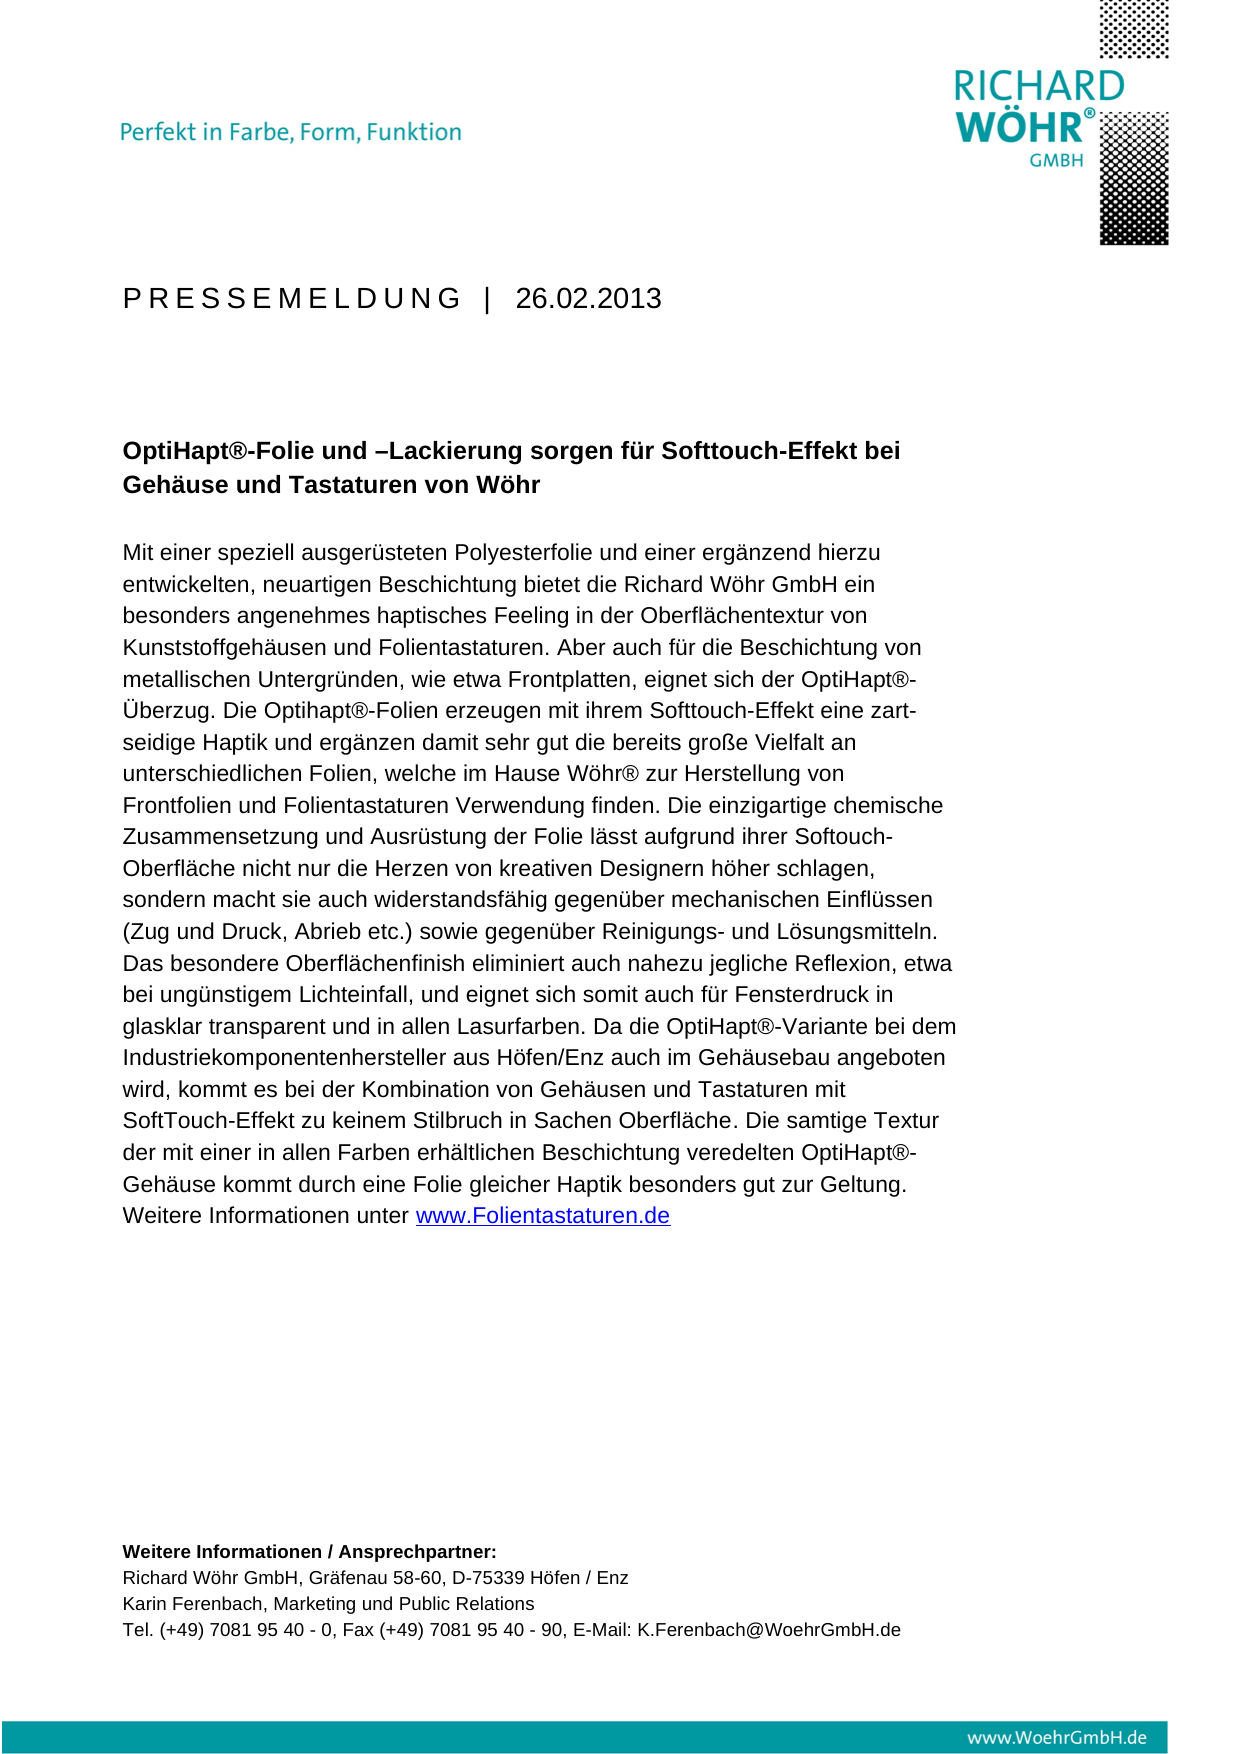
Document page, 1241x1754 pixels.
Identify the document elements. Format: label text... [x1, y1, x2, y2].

text Richard Wöhr GmbH, Gräfenau 58-60, D-75339 Höfen / Enz [122, 1567, 960, 1588]
text Tel. (+49) 7081 95 40 - 0, Fax (+49) 7081 95 40 - 90, E-Mail: K.Ferenbach@WoehrGmbH.de [122, 1618, 960, 1640]
text Weitere Informationen / Ansprechpartner: [122, 1541, 960, 1562]
picture [2, 0, 1241, 1754]
text Mit einer speziell ausgerüsteten Polyesterfolie und einer ergänzend hierzu entwickelten, neuartigen Beschichtung bietet die Richard Wöhr GmbH ein besonders angenehmes haptisches Feeling in der Oberflächentextur von Kunststoffgehäusen und Folientastaturen. Aber auch für die Beschichtung von metallischen Untergründen, wie etwa Frontplatten, eignet sich der OptiHapt®-Überzug. Die Optihapt®-Folien erzeugen mit ihrem Softtouch-Effekt eine zart-seidige Haptik und ergänzen damit sehr gut die bereits große Vielfalt an unterschiedlichen Folien, welche im Hause Wöhr® zur Herstellung von Frontfolien und Folientastaturen Verwendung finden. Die einzigartige chemische Zusammensetzung und Ausrüstung der Folie lässt aufgrund ihrer Softouch-Oberfläche nicht nur die Herzen von kreativen Designern höher schlagen, sondern macht sie auch widerstandsfähig gegenüber mechanischen Einflüssen (Zug und Druck, Abrieb etc.) sowie gegenüber Reinigungs- und Lösungsmitteln. Das besondere Oberflächenfinish eliminiert auch nahezu jegliche Reflexion, etwa bei ungünstigem Lichteinfall, und eignet sich somit auch für Fensterdruck in glasklar transparent und in allen Lasurfarben. Da die OptiHapt®-Variante bei dem Industriekomponentenhersteller aus Höfen/Enz auch im Gehäusebau angeboten wird, kommt es bei der Kombination von Gehäusen und Tastaturen mit SoftTouch-Effekt zu keinem Stilbruch in Sachen Oberfläche. Die samtige Textur der mit einer in allen Farben erhältlichen Beschichtung veredelten OptiHapt®-Gehäuse kommt durch eine Folie gleicher Haptik besonders gut zur Geltung. Weitere Informationen unter www.Folientastaturen.de [122, 539, 960, 1228]
text OptiHapt®-Folie und –Lackierung sorgen für Softtouch-Effekt bei Gehäuse und Tastaturen von Wöhr [122, 436, 960, 499]
text Karin Ferenbach, Marketing und Public Relations [122, 1592, 960, 1614]
text PRESSEMELDUNG | 26.02.2013 [122, 281, 960, 314]
